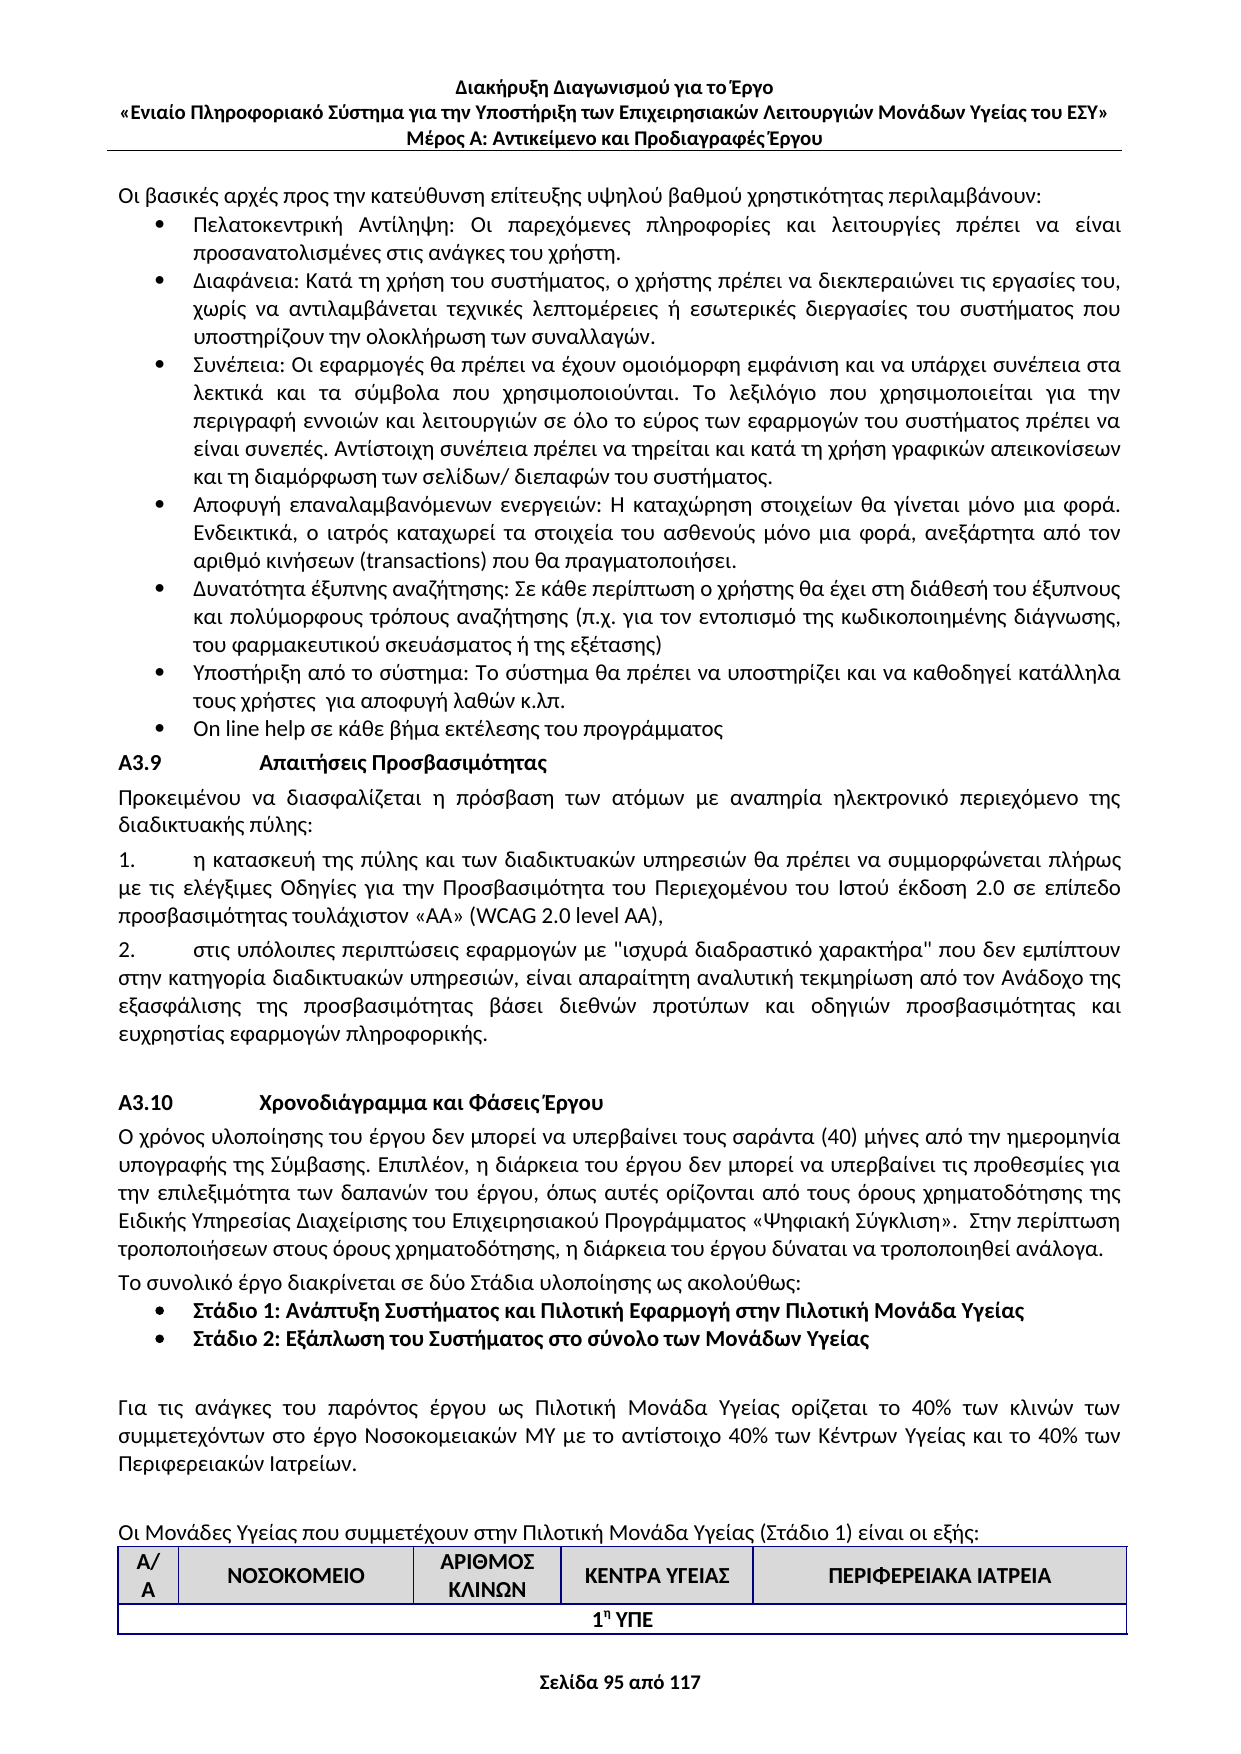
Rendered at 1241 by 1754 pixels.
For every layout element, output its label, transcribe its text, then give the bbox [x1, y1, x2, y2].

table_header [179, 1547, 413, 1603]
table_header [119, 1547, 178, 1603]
text Οι βασικές αρχές προς την κατεύθυνση επίτευξης υψηλού βαθμού χρηστικότητας περιλαμβάνουν: [118, 182, 1122, 210]
list Δυνατότητα έξυπνης αναζήτησης: Σε κάθε περίπτωση ο χρήστης θα έχει στη διάθεσή του έξυπνους και πολύμορφους τρόπους αναζήτησης (π.χ. για τον εντοπισμό της κωδικοποιημένης διάγνωσης, του φαρμακευτικού σκευάσματος ή της εξέτασης) [156, 574, 1122, 658]
text Ο χρόνος υλοποίησης του έργου δεν μπορεί να υπερβαίνει τους σαράντα (40) μήνες από την ημερομηνία υπογραφής της Σύμβασης. Επιπλέον, η διάρκεια του έργου δεν μπορεί να υπερβαίνει τις προθεσμίες για την επιλεξιμότητα των δαπανών του έργου, όπως αυτές ορίζονται από τους όρους χρηματοδότησης της Ειδικής Υπηρεσίας Διαχείρισης του Επιχειρησιακού Προγράμματος «Ψηφιακή Σύγκλιση». Στην περίπτωση τροποποιήσεων στους όρους χρηματοδότησης, η διάρκεια του έργου δύναται να τροποποιηθεί ανάλογα. [118, 1122, 1122, 1262]
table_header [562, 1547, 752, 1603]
subtitle Χρονοδιάγραμμα και Φάσεις Έργου [118, 1088, 1122, 1116]
list Υποστήριξη από το σύστημα: Το σύστημα θα πρέπει να υποστηρίζει και να καθοδηγεί κατάλληλα τους χρήστες για αποφυγή λαθών κ.λπ. [156, 658, 1122, 714]
list Συνέπεια: Οι εφαρμογές θα πρέπει να έχουν ομοιόμορφη εμφάνιση και να υπάρχει συνέπεια στα λεκτικά και τα σύμβολα που χρησιμοποιούνται. Το λεξιλόγιο που χρησιμοποιείται για την περιγραφή εννοιών και λειτουργιών σε όλο το εύρος των εφαρμογών του συστήματος πρέπει να είναι συνεπές. Αντίστοιχη συνέπεια πρέπει να τηρείται και κατά τη χρήση γραφικών απεικονίσεων και τη διαμόρφωση των σελίδων/ διεπαφών του συστήματος. [156, 350, 1122, 490]
subtitle Απαιτήσεις Προσβασιμότητας [118, 748, 1122, 776]
text Το συνολικό έργο διακρίνεται σε δύο Στάδια υλοποίησης ως ακολούθως: [118, 1268, 1122, 1296]
list On line help σε κάθε βήμα εκτέλεσης του προγράμματος [156, 714, 1122, 742]
list Στάδιο 1: Ανάπτυξη Συστήματος και Πιλοτική Εφαρμογή στην Πιλοτική Μονάδα Υγείας [156, 1296, 1122, 1324]
text 1. η κατασκευή της πύλης και των διαδικτυακών υπηρεσιών θα πρέπει να συμμορφώνεται πλήρως με τις ελέγξιμες Οδηγίες για την Προσβασιμότητα του Περιεχομένου του Ιστού έκδοση 2.0 σε επίπεδο προσβασιμότητας τουλάχιστον «ΑΑ» (WCAG 2.0 level AA), [118, 845, 1122, 929]
list Διαφάνεια: Κατά τη χρήση του συστήματος, ο χρήστης πρέπει να διεκπεραιώνει τις εργασίες του, χωρίς να αντιλαμβάνεται τεχνικές λεπτομέρειες ή εσωτερικές διεργασίες του συστήματος που υποστηρίζουν την ολοκλήρωση των συναλλαγών. [156, 266, 1122, 350]
list Στάδιο 2: Εξάπλωση του Συστήματος στο σύνολο των Μονάδων Υγείας [156, 1324, 1122, 1352]
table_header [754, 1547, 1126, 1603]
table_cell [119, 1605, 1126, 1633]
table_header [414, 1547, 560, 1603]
text Για τις ανάγκες του παρόντος έργου ως Πιλοτική Μονάδα Υγείας ορίζεται το 40% των κλινών των συμμετεχόντων στο έργο Νοσοκομειακών ΜΥ με το αντίστοιχο 40% των Κέντρων Υγείας και το 40% των Περιφερειακών Ιατρείων. [118, 1393, 1122, 1477]
list Αποφυγή επαναλαμβανόμενων ενεργειών: Η καταχώρηση στοιχείων θα γίνεται μόνο μια φορά. Ενδεικτικά, ο ιατρός καταχωρεί τα στοιχεία του ασθενούς μόνο μια φορά, ανεξάρτητα από τον αριθμό κινήσεων (transactions) που θα πραγματοποιήσει. [156, 490, 1122, 574]
text Οι Μονάδες Υγείας που συμμετέχουν στην Πιλοτική Μονάδα Υγείας (Στάδιο 1) είναι οι εξής: [118, 1518, 1122, 1546]
text Προκειμένου να διασφαλίζεται η πρόσβαση των ατόμων με αναπηρία ηλεκτρονικό περιεχόμενο της διαδικτυακής πύλης: [118, 783, 1122, 839]
list Πελατοκεντρική Αντίληψη: Οι παρεχόμενες πληροφορίες και λειτουργίες πρέπει να είναι προσανατολισμένες στις ανάγκες του χρήστη. [156, 210, 1122, 266]
text 2. στις υπόλοιπες περιπτώσεις εφαρμογών με "ισχυρά διαδραστικό χαρακτήρα" που δεν εμπίπτουν στην κατηγορία διαδικτυακών υπηρεσιών, είναι απαραίτητη αναλυτική τεκμηρίωση από τον Ανάδοχο της εξασφάλισης της προσβασιμότητας βάσει διεθνών προτύπων και οδηγιών προσβασιμότητας και ευχρηστίας εφαρμογών πληροφορικής. [118, 935, 1122, 1047]
